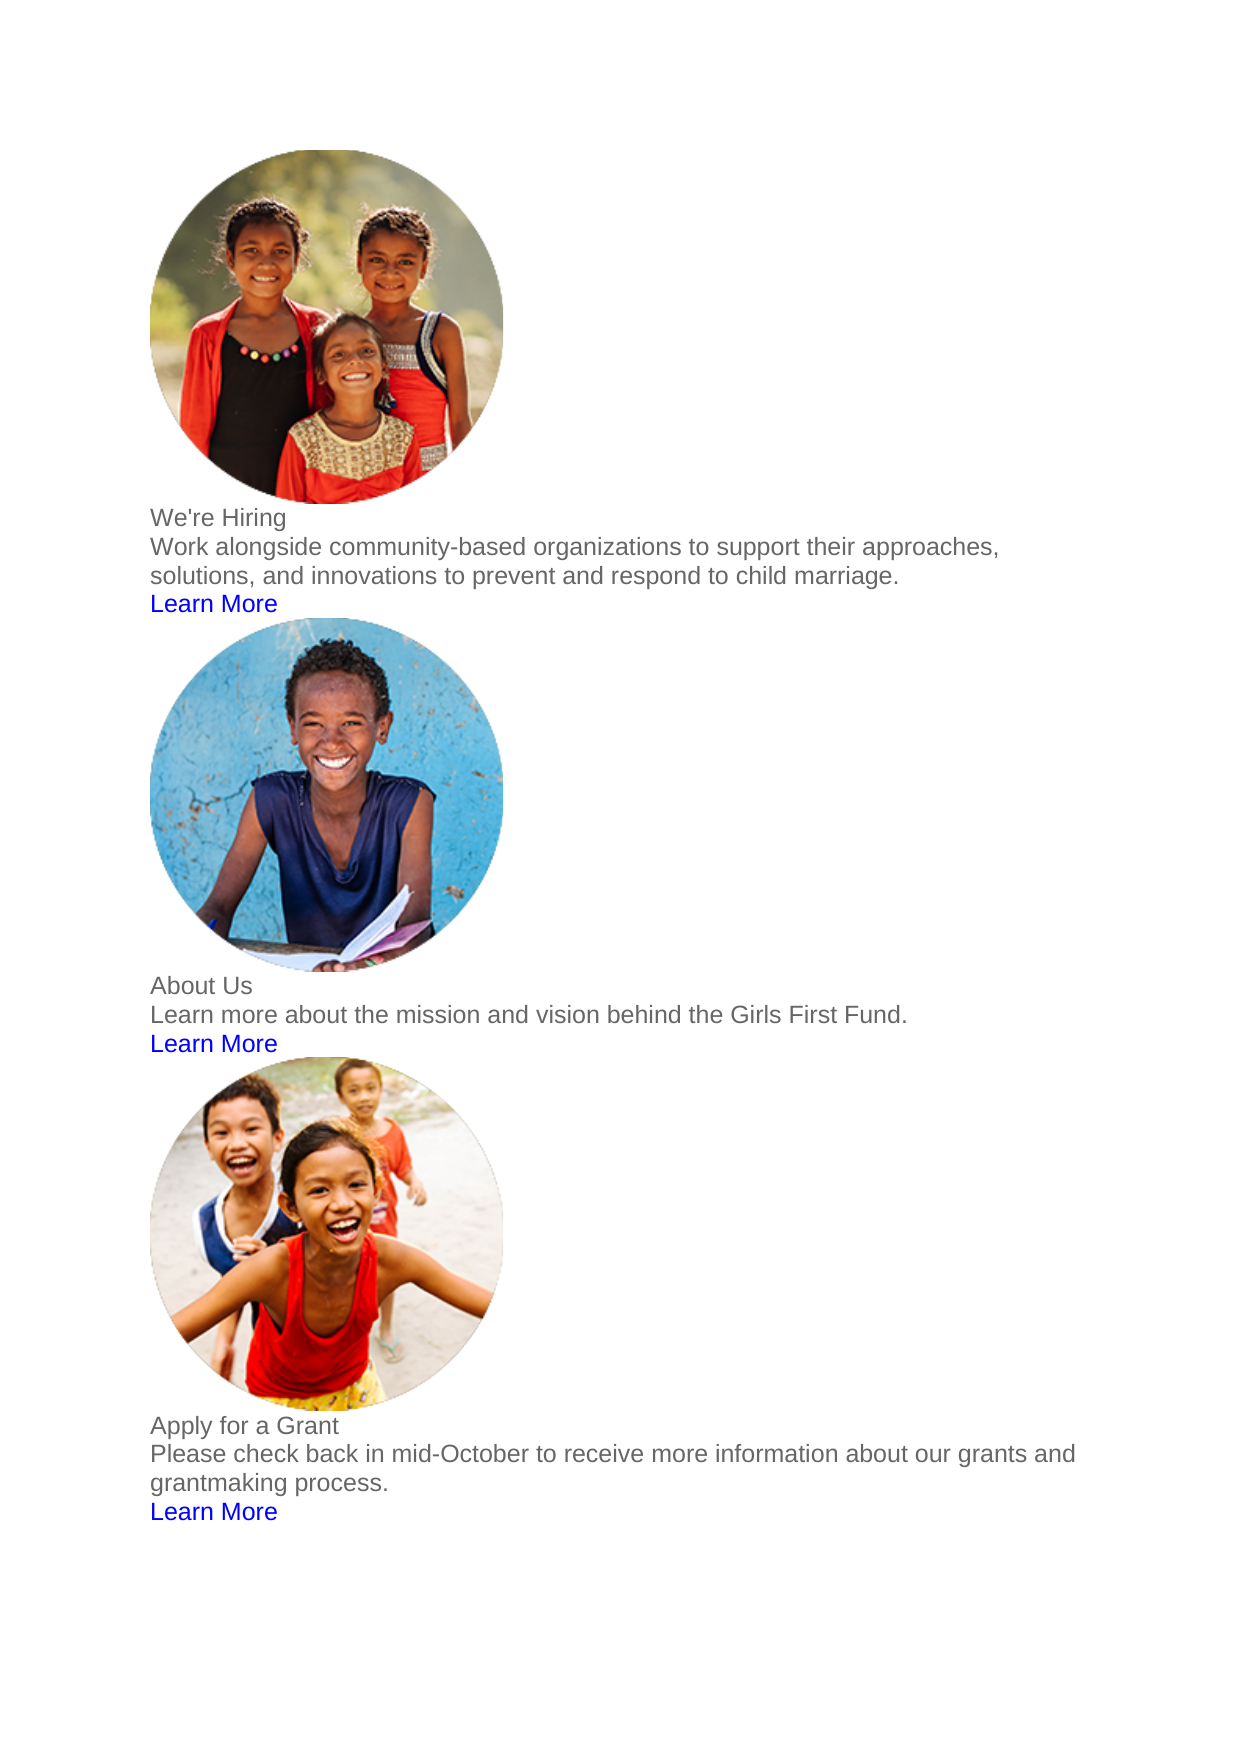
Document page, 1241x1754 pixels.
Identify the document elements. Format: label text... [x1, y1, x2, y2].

text Please check back in mid-October to receive more information about our grants and grantmaking process. [150, 1439, 1090, 1497]
text Apply for a Grant [150, 1411, 1090, 1439]
picture [150, 618, 504, 972]
text We're Hiring [150, 503, 1090, 532]
picture [150, 1057, 504, 1411]
text Learn More [150, 1029, 1090, 1057]
text Learn more about the mission and vision behind the Girls First Fund. [150, 1000, 1090, 1029]
text About Us [150, 971, 1090, 1000]
text Work alongside community-based organizations to support their approaches, solutions, and innovations to prevent and respond to child marriage. [150, 532, 1090, 589]
text Learn More [150, 1497, 1090, 1526]
text Learn More [150, 589, 1090, 618]
picture [150, 150, 504, 504]
